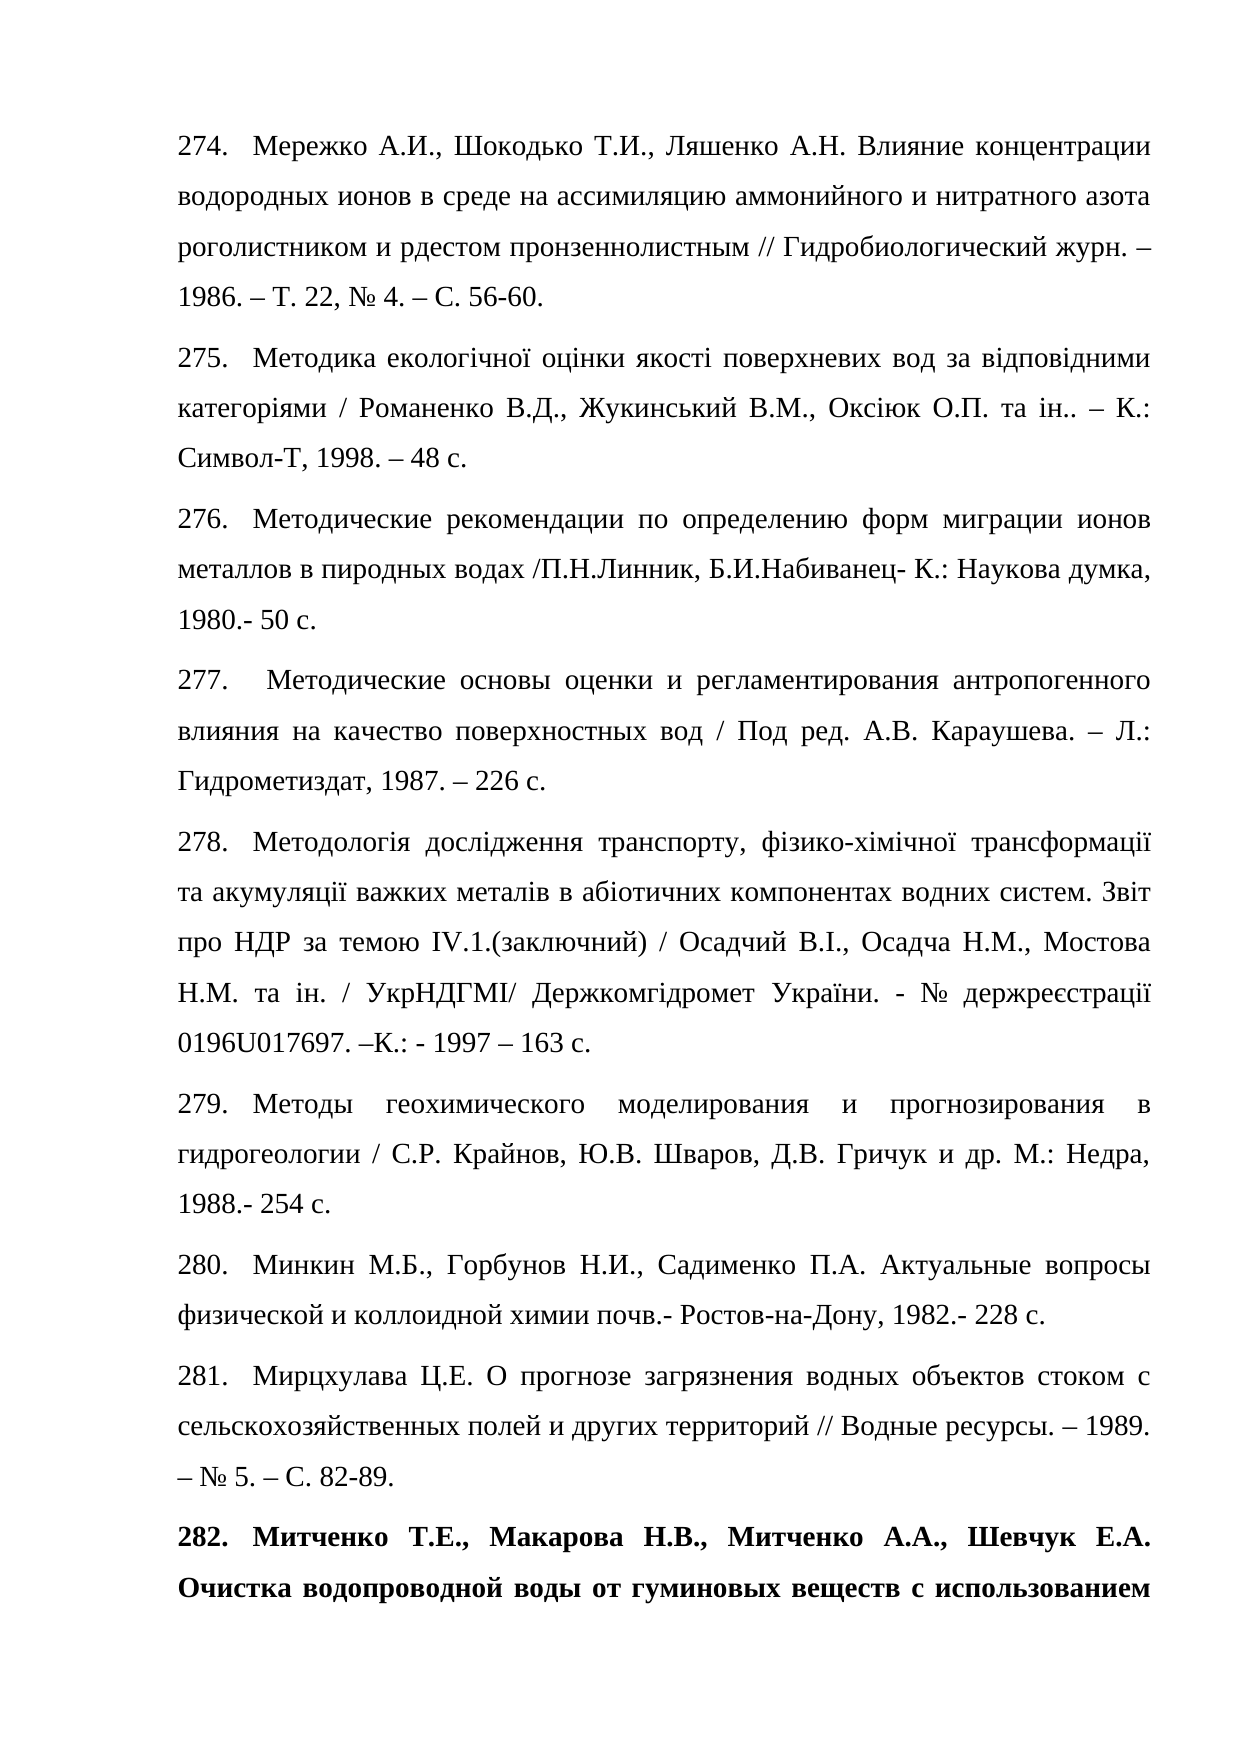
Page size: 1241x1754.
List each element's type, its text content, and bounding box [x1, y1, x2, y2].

list Методы геохимического моделирования и прогнозирования в гидрогеологии / С.Р. Крайнов, Ю.В. Шваров, Д.В. Гричук и др. М.: Недра, 1988.- 254 с. [177, 1086, 1152, 1220]
list Методологія дослідження транспорту, фізико-хімічної трансформації та акумуляції важких металів в абіотичних компонентах водних систем. Звіт про НДР за темою IV.1.(заключний) / Осадчий В.І., Осадча Н.М., Мостова Н.М. та ін. / УкрНДГМІ/ Держкомгідромет України. - № держреєстрації 0196U017697. –К.: - 1997 – 163 с. [177, 824, 1152, 1059]
list Методические рекомендации по определению форм миграции ионов металлов в пиродных водах /П.Н.Линник, Б.И.Набиванец- К.: Наукова думка, 1980.- 50 с. [177, 501, 1152, 635]
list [177, 1519, 1152, 1603]
list Методические основы оценки и регламентирования антропогенного влияния на качество поверхностных вод / Под ред. А.В. Караушева. – Л.: Гидрометиздат, 1987. – 226 с. [177, 662, 1152, 797]
list Мирцхулава Ц.Е. О прогнозе загрязнения водных объектов стоком с сельскохозяйственных полей и других территорий // Водные ресурсы. – 1989. – № 5. – С. 82-89. [177, 1358, 1152, 1492]
list Минкин М.Б., Горбунов Н.И., Садименко П.А. Актуальные вопросы физической и коллоидной химии почв.- Ростов-на-Дону, 1982.- 228 с. [177, 1247, 1152, 1331]
list Мережко А.И., Шокодько Т.И., Ляшенко А.Н. Влияние концентрации водородных ионов в среде на ассимиляцию аммонийного и нитратного азота роголистником и рдестом пронзеннолистным // Гидробиологический журн. – 1986. – Т. 22, № 4. – С. 56-60. [177, 128, 1152, 313]
list Методика екологічної оцінки якості поверхневих вод за відповідними категоріями / Романенко В.Д., Жукинський В.М., Оксіюк О.П. та ін.. – К.: Символ-Т, 1998. – 48 с. [177, 340, 1152, 474]
